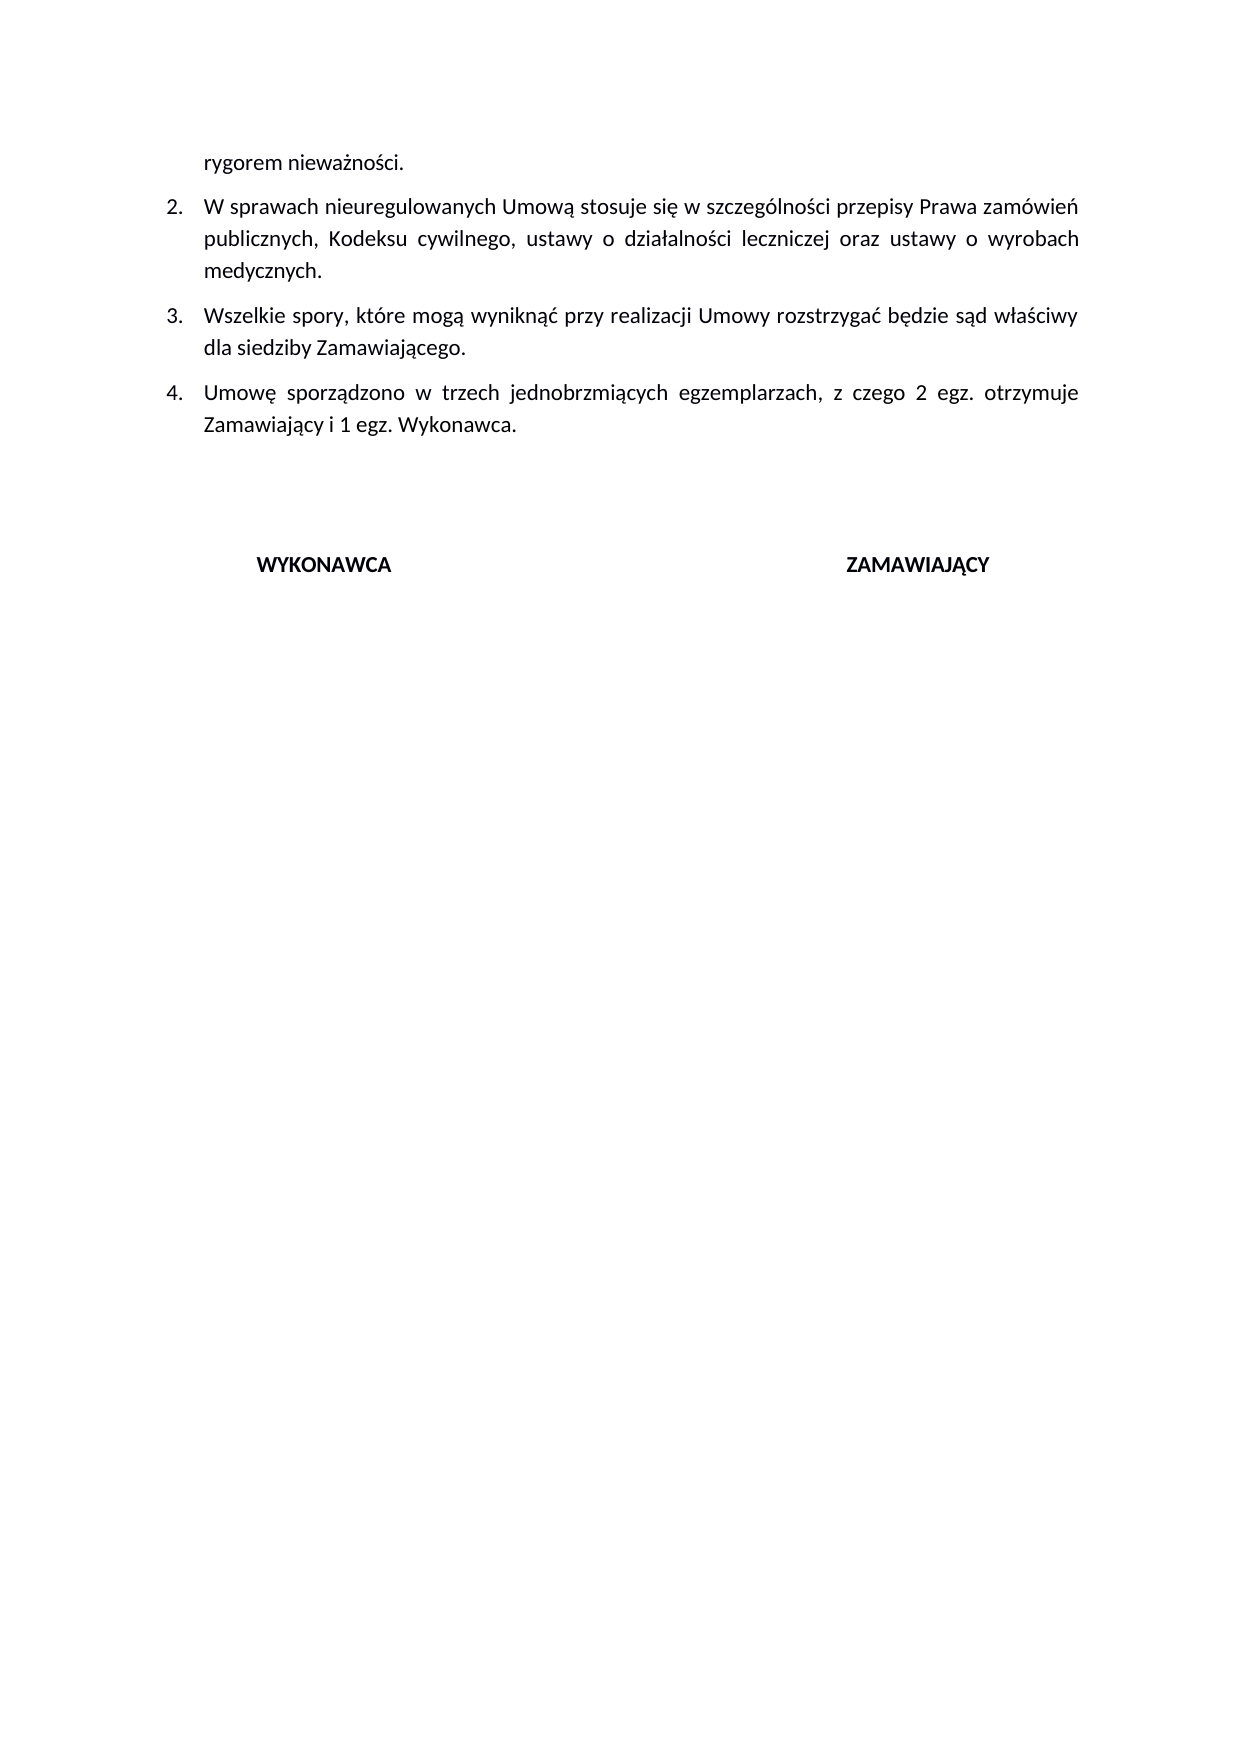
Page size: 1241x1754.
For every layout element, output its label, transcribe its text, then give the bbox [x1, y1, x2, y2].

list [166, 148, 1079, 176]
list Umowę sporządzono w trzech jednobrzmiących egzemplarzach, z czego 2 egz. otrzymuje Zamawiający i 1 egz. Wykonawca. [166, 378, 1079, 438]
list Wszelkie spory, które mogą wyniknąć przy realizacji Umowy rozstrzygać będzie sąd właściwy dla siedziby Zamawiającego. [166, 301, 1079, 361]
list W sprawach nieuregulowanych Umową stosuje się w szczególności przepisy Prawa zamówień publicznych, Kodeksu cywilnego, ustawy o działalności leczniczej oraz ustawy o wyrobach medycznych. [166, 192, 1081, 284]
text WYKONAWCA ZAMAWIAJĄCY [153, 550, 1093, 578]
